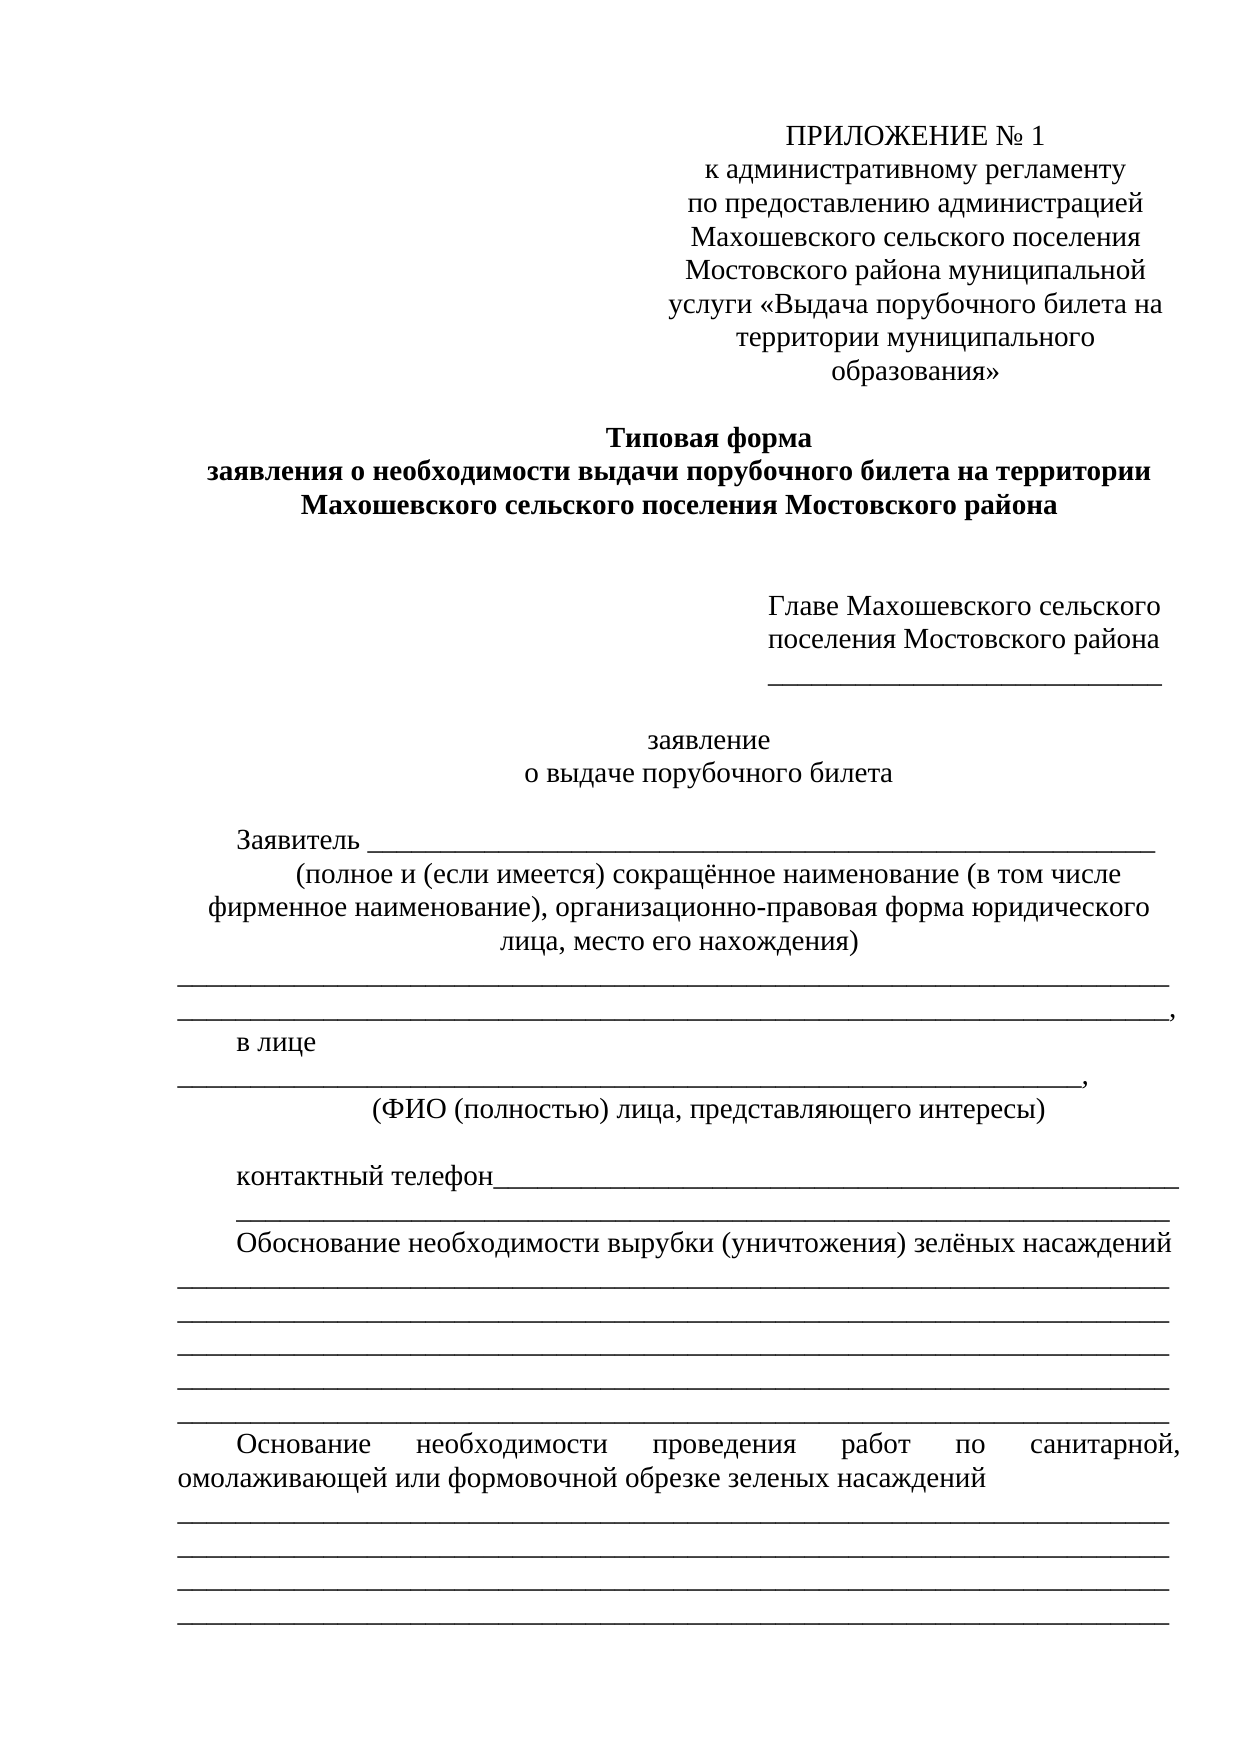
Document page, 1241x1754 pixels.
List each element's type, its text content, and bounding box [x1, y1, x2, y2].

text заявление [177, 722, 1181, 755]
text ____________________________________________________________________ [177, 1393, 1181, 1426]
text Главе Махошевского сельского поселения Мостовского района [768, 588, 1181, 655]
text услуги «Выдача порубочного билета на территории муниципального образования» [650, 286, 1181, 386]
text к административному регламенту [650, 152, 1181, 185]
text ____________________________________________________________________ [177, 1359, 1181, 1393]
text Типовая форма заявления о необходимости выдачи порубочного билета на территории Махошевского сельского поселения Мостовского района [177, 420, 1181, 521]
text в лице ______________________________________________________________, [177, 1024, 1181, 1091]
text (полное и (если имеется) сокращённое наименование (в том числе фирменное наименование), организационно-правовая форма юридического лица, место его нахождения) [177, 856, 1181, 957]
text ___________________________ [768, 655, 1181, 688]
text Обоснование необходимости вырубки (уничтожения) зелёных насаждений [177, 1225, 1181, 1258]
text (ФИО (полностью) лица, представляющего интересы) [177, 1091, 1181, 1124]
text ________________________________________________________________ [177, 1191, 1181, 1225]
text ПРИЛОЖЕНИЕ № 1 [650, 118, 1181, 152]
text Махошевского сельского поселения [650, 219, 1181, 252]
text контактный телефон_______________________________________________ [177, 1158, 1181, 1191]
text Основание необходимости проведения работ по санитарной, омолаживающей или формовочной обрезке зеленых насаждений [177, 1426, 1181, 1493]
text Заявитель ______________________________________________________ [177, 822, 1181, 856]
text по предоставлению администрацией [650, 185, 1181, 219]
text ________________________________________________________________________________________________________________________________________, [177, 957, 1181, 1024]
text о выдаче порубочного билета [177, 755, 1181, 789]
text Мостовского района муниципальной [650, 252, 1181, 286]
text ________________________________________________________________________________________________________________________________________________________________________________________________________________________________________________________________________________ [177, 1493, 1181, 1627]
